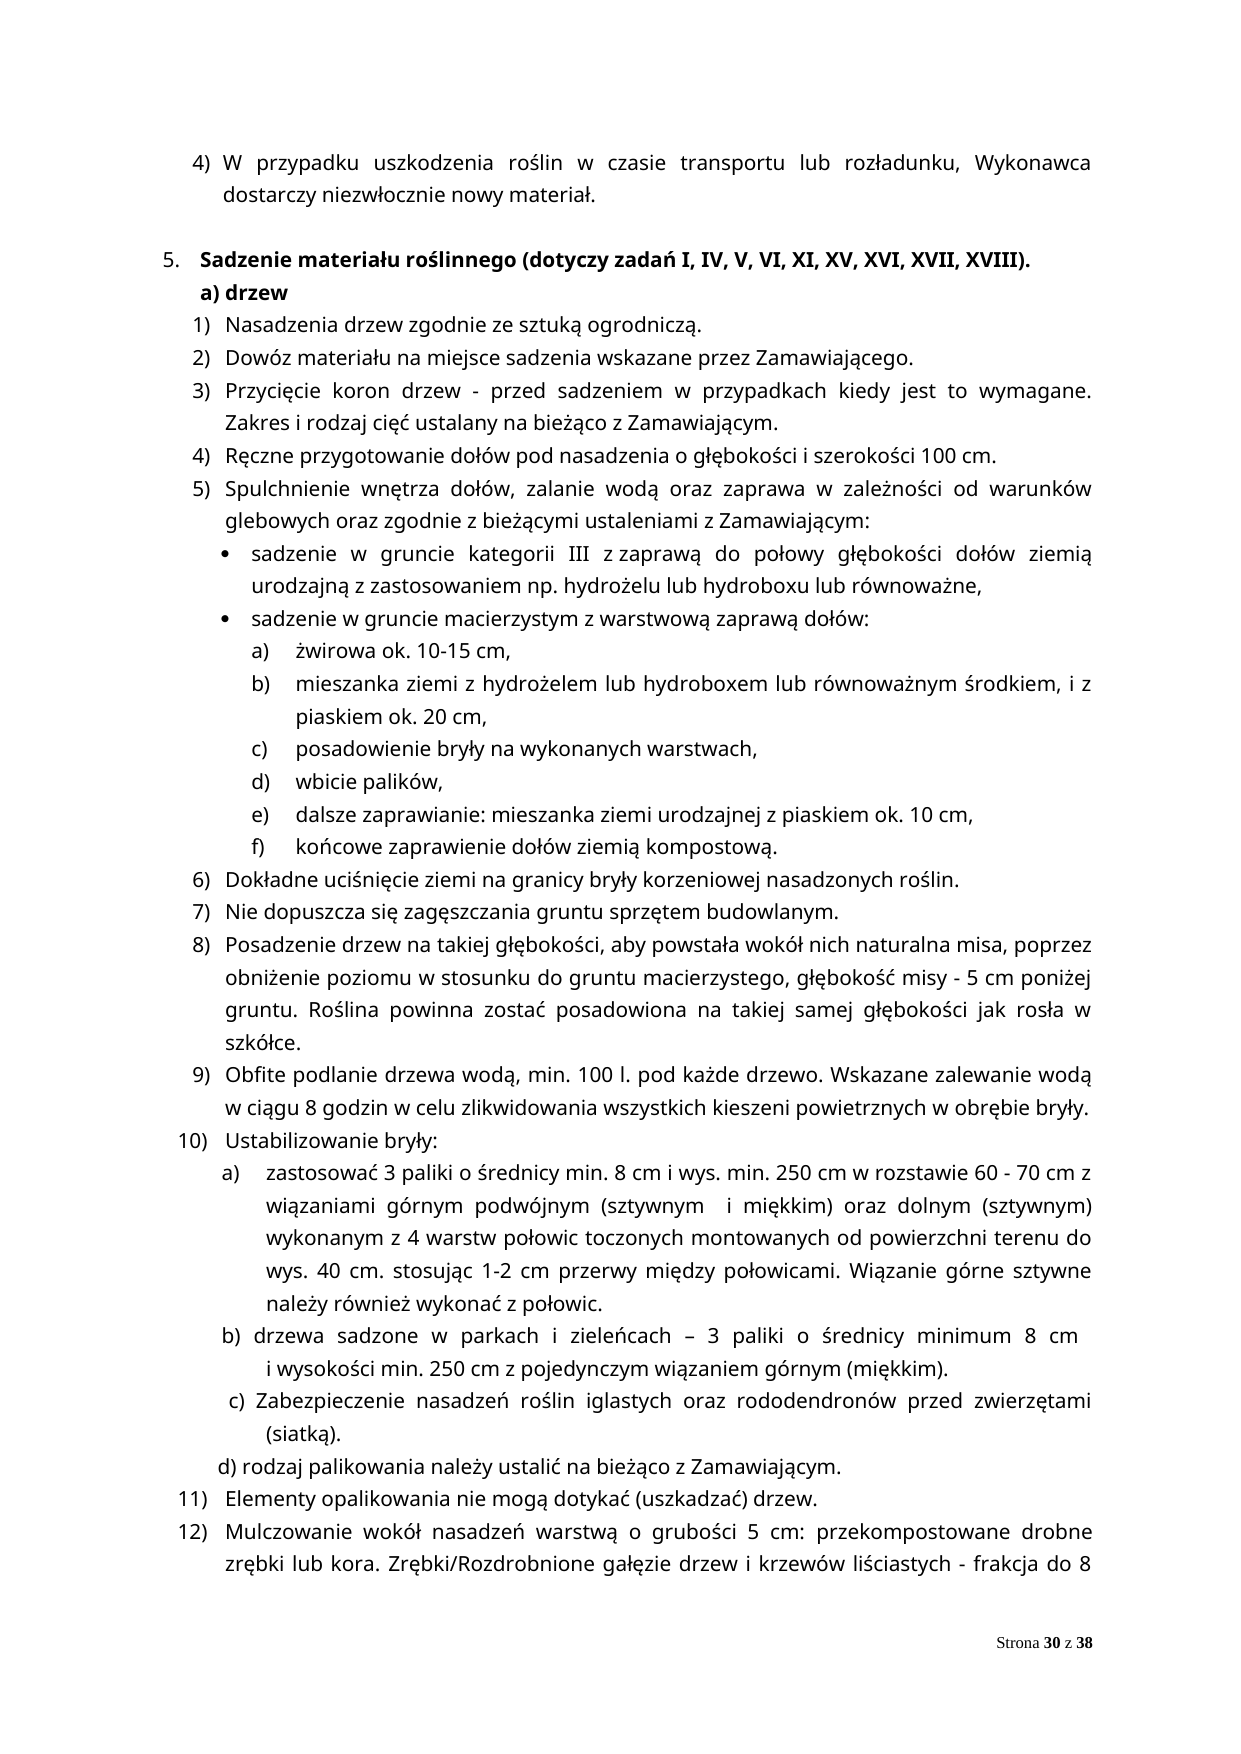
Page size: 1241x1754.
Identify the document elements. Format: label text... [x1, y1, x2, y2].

list posadowienie bryły na wykonanych warstwach, [251, 734, 1093, 763]
list Spulchnienie wnętrza dołów, zalanie wodą oraz zaprawa w zależności od warunków glebowych oraz zgodnie z bieżącymi ustaleniami z Zamawiającym: [192, 474, 1093, 535]
list zastosować 3 paliki o średnicy min. 8 cm i wys. min. 250 cm w rozstawie 60 - 70 cm z wiązaniami górnym podwójnym (sztywnym i miękkim) oraz dolnym (sztywnym) wykonanym z 4 warstw połowic toczonych montowanych od powierzchni terenu do wys. 40 cm. stosując 1-2 cm przerwy między połowicami. Wiązanie górne sztywne należy również wykonać z połowic. [221, 1158, 1093, 1317]
list Dokładne uciśnięcie ziemi na granicy bryły korzeniowej nasadzonych roślin. [192, 865, 1093, 893]
list dalsze zaprawianie: mieszanka ziemi urodzajnej z piaskiem ok. 10 cm, [251, 800, 1093, 828]
list Posadzenie drzew na takiej głębokości, aby powstała wokół nich naturalna misa, poprzez obniżenie poziomu w stosunku do gruntu macierzystego, głębokość misy - 5 cm poniżej gruntu. Roślina powinna zostać posadowiona na takiej samej głębokości jak rosła w szkółce. [192, 930, 1093, 1056]
text d) rodzaj palikowania należy ustalić na bieżąco z Zamawiającym. [207, 1452, 1093, 1480]
text b) drzewa sadzone w parkach i zieleńcach – 3 paliki o średnicy minimum 8 cm i wysokości min. 250 cm z pojedynczym wiązaniem górnym (miękkim). [221, 1321, 1093, 1382]
text c) Zabezpieczenie nasadzeń roślin iglastych oraz rododendronów przed zwierzętami (siatką). [207, 1387, 1093, 1448]
list W przypadku uszkodzenia roślin w czasie transportu lub rozładunku, Wykonawca dostarczy niezwłocznie nowy materiał. [192, 148, 1093, 209]
list końcowe zaprawienie dołów ziemią kompostową. [251, 832, 1093, 861]
list mieszanka ziemi z hydrożelem lub hydroboxem lub równoważnym środkiem, i z piaskiem ok. 20 cm, [251, 669, 1093, 730]
text a) drzew [200, 278, 1085, 306]
list Elementy opalikowania nie mogą dotykać (uszkadzać) drzew. [177, 1484, 1093, 1513]
list Nasadzenia drzew zgodnie ze sztuką ogrodniczą. [192, 311, 1093, 339]
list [177, 1517, 1093, 1578]
list wbicie palików, [251, 767, 1093, 796]
list Obfite podlanie drzewa wodą, min. 100 l. pod każde drzewo. Wskazane zalewanie wodą w ciągu 8 godzin w celu zlikwidowania wszystkich kieszeni powietrznych w obrębie bryły. [192, 1061, 1093, 1122]
list Przycięcie koron drzew - przed sadzeniem w przypadkach kiedy jest to wymagane. Zakres i rodzaj cięć ustalany na bieżąco z Zamawiającym. [192, 376, 1093, 437]
list Nie dopuszcza się zagęszczania gruntu sprzętem budowlanym. [192, 897, 1093, 926]
list sadzenie w gruncie kategorii III z zaprawą do połowy głębokości dołów ziemią urodzajną z zastosowaniem np. hydrożelu lub hydroboxu lub równoważne, [221, 539, 1093, 600]
list Sadzenie materiału roślinnego (dotyczy zadań I, IV, V, VI, XI, XV, XVI, XVII, XVIII). [162, 245, 1085, 274]
list żwirowa ok. 10-15 cm, [251, 637, 1093, 665]
list Ustabilizowanie bryły: [177, 1126, 1093, 1154]
list Dowóz materiału na miejsce sadzenia wskazane przez Zamawiającego. [192, 343, 1093, 372]
list sadzenie w gruncie macierzystym z warstwową zaprawą dołów: [221, 604, 1093, 632]
list Ręczne przygotowanie dołów pod nasadzenia o głębokości i szerokości 100 cm. [192, 441, 1093, 469]
